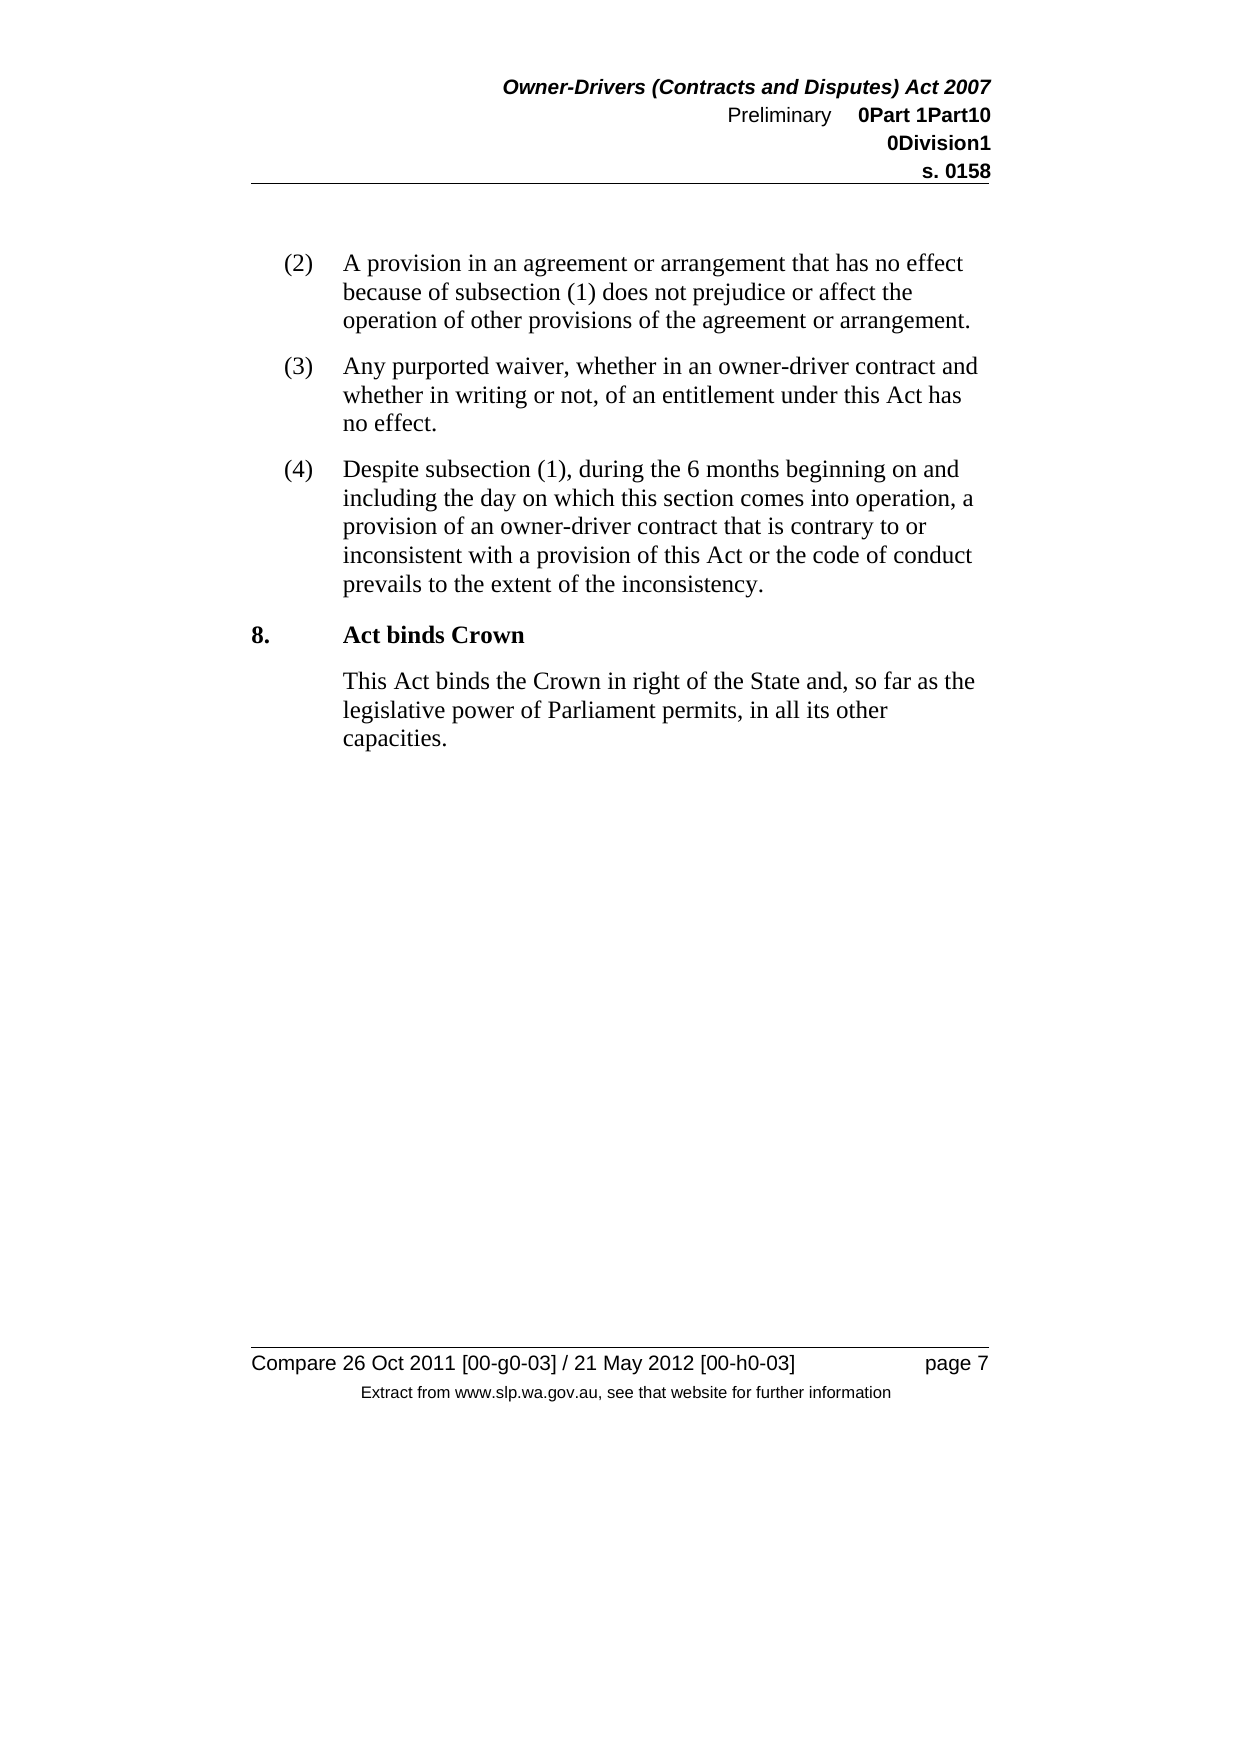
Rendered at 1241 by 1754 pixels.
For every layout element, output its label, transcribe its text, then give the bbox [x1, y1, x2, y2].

text This Act binds the Crown in right of the State and, so far as the legislative power of Parliament permits, in all its other capacities. [251, 666, 989, 752]
text (2) A provision in an agreement or arrangement that has no effect because of subsection (1) does not prejudice or affect the operation of other provisions of the agreement or arrangement. [251, 248, 989, 334]
text (4) Despite subsection (1), during the 6 months beginning on and including the day on which this section comes into operation, a provision of an owner-driver contract that is contrary to or inconsistent with a provision of this Act or the code of conduct prevails to the extent of the inconsistency. [251, 454, 989, 598]
subtitle 8. Act binds Crown [251, 621, 989, 649]
text (3) Any purported waiver, whether in an owner-driver contract and whether in writing or not, of an entitlement under this Act has no effect. [251, 351, 989, 437]
